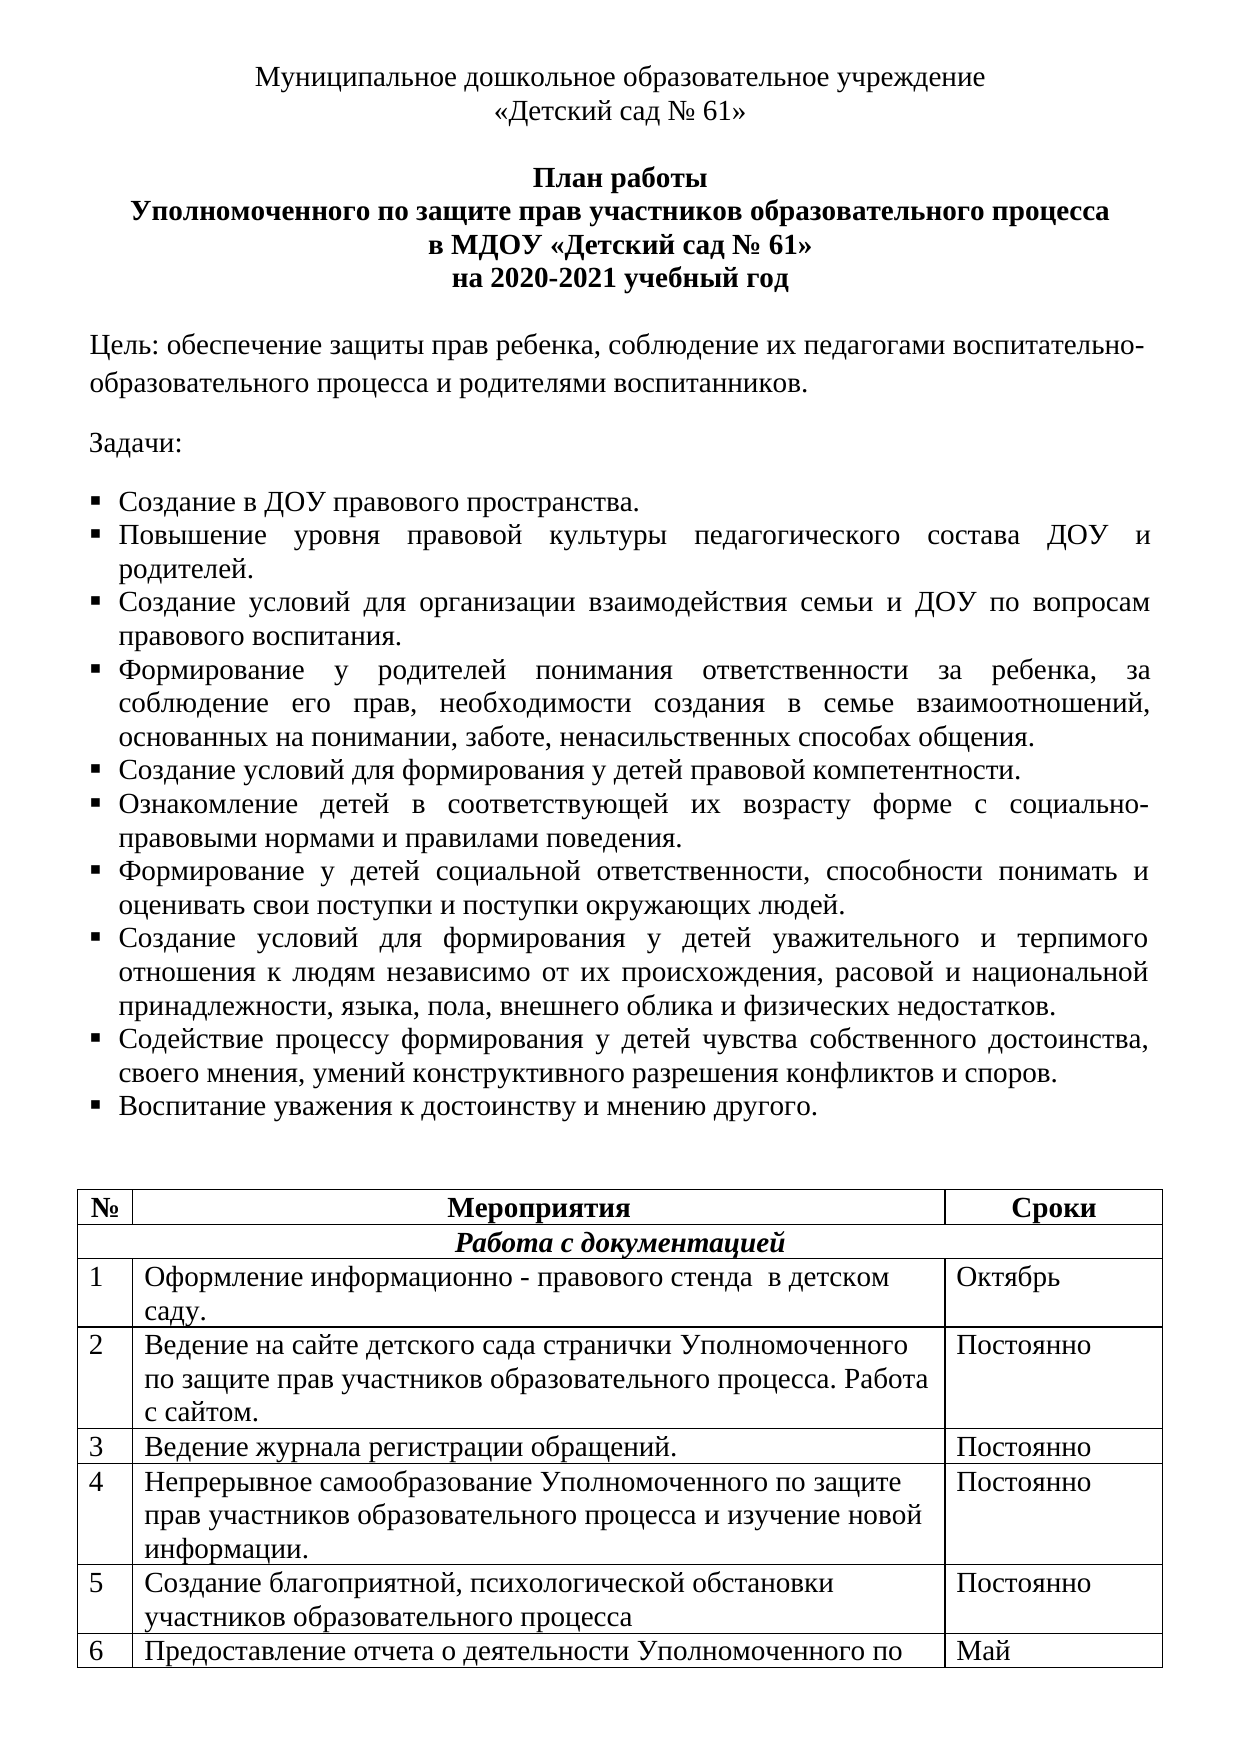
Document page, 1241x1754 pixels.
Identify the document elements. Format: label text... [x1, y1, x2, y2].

table_cell Постоянно [946, 1328, 1162, 1428]
list Создание условий для формирования у детей правовой компетентности. [89, 752, 1152, 786]
list Ознакомление детей в соответствующей их возрасту форме с социально-правовыми нормами и правилами поведения. [89, 786, 1149, 853]
list Воспитание уважения к достоинству и мнению другого. [89, 1088, 1152, 1122]
table_cell Октябрь [946, 1259, 1162, 1326]
table_cell Оформление информационно - правового стенда в детском саду. [133, 1259, 944, 1326]
text Задачи: [89, 425, 1152, 458]
table_cell 6 [78, 1634, 132, 1667]
text План работы [89, 160, 1152, 193]
text Цель: обеспечение защиты прав ребенка, соблюдение их педагогами воспитательно-образовательного процесса и родителями воспитанников. [89, 327, 1152, 399]
table_cell Май [946, 1634, 1162, 1667]
list Содействие процессу формирования у детей чувства собственного достоинства, своего мнения, умений конструктивного разрешения конфликтов и споров. [89, 1021, 1149, 1088]
table_cell 3 [78, 1429, 132, 1463]
list Создание условий для организации взаимодействия семьи и ДОУ по вопросам правового воспитания. [89, 584, 1152, 652]
table_cell 4 [78, 1464, 132, 1564]
table_header Мероприятия [133, 1190, 944, 1224]
table_cell 1 [78, 1259, 132, 1326]
table_header № [78, 1190, 132, 1224]
table_cell Непрерывное самообразование Уполномоченного по защите прав участников образовательного процесса и изучение новой информации. [133, 1464, 944, 1564]
list Создание условий для формирования у детей уважительного и терпимого отношения к людям независимо от их происхождения, расовой и национальной принадлежности, языка, пола, внешнего облика и физических недостатков. [89, 921, 1149, 1021]
table_cell Ведение на сайте детского сада странички Уполномоченного по защите прав участников образовательного процесса. Работа с сайтом. [133, 1328, 944, 1428]
text «Детский сад № 61» [89, 93, 1152, 126]
text на 2020-2021 учебный год [89, 260, 1152, 294]
list Создание в ДОУ правового пространства. [89, 484, 1152, 517]
table_cell Создание благоприятной, психологической обстановки участников образовательного процесса [133, 1565, 944, 1632]
table_cell 2 [78, 1328, 132, 1428]
text Муниципальное дошкольное образовательное учреждение [89, 59, 1152, 93]
text в МДОУ «Детский сад № 61» [89, 227, 1152, 260]
table_cell Работа с документацией [78, 1225, 1162, 1258]
list Повышение уровня правовой культуры педагогического состава ДОУ и родителей. [89, 517, 1152, 584]
table_header Сроки [946, 1190, 1162, 1224]
table_cell Ведение журнала регистрации обращений. [133, 1429, 944, 1463]
list Формирование у родителей понимания ответственности за ребенка, за соблюдение его прав, необходимости создания в семье взаимоотношений, основанных на понимании, заботе, ненасильственных способах общения. [89, 652, 1152, 752]
table_cell 5 [78, 1565, 132, 1632]
text Уполномоченного по защите прав участников образовательного процесса [89, 193, 1152, 227]
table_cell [133, 1634, 944, 1667]
list Формирование у детей социальной ответственности, способности понимать и оценивать свои поступки и поступки окружающих людей. [89, 853, 1149, 921]
table_cell Постоянно [946, 1565, 1162, 1632]
table_cell Постоянно [946, 1464, 1162, 1564]
table_cell Постоянно [946, 1429, 1162, 1463]
